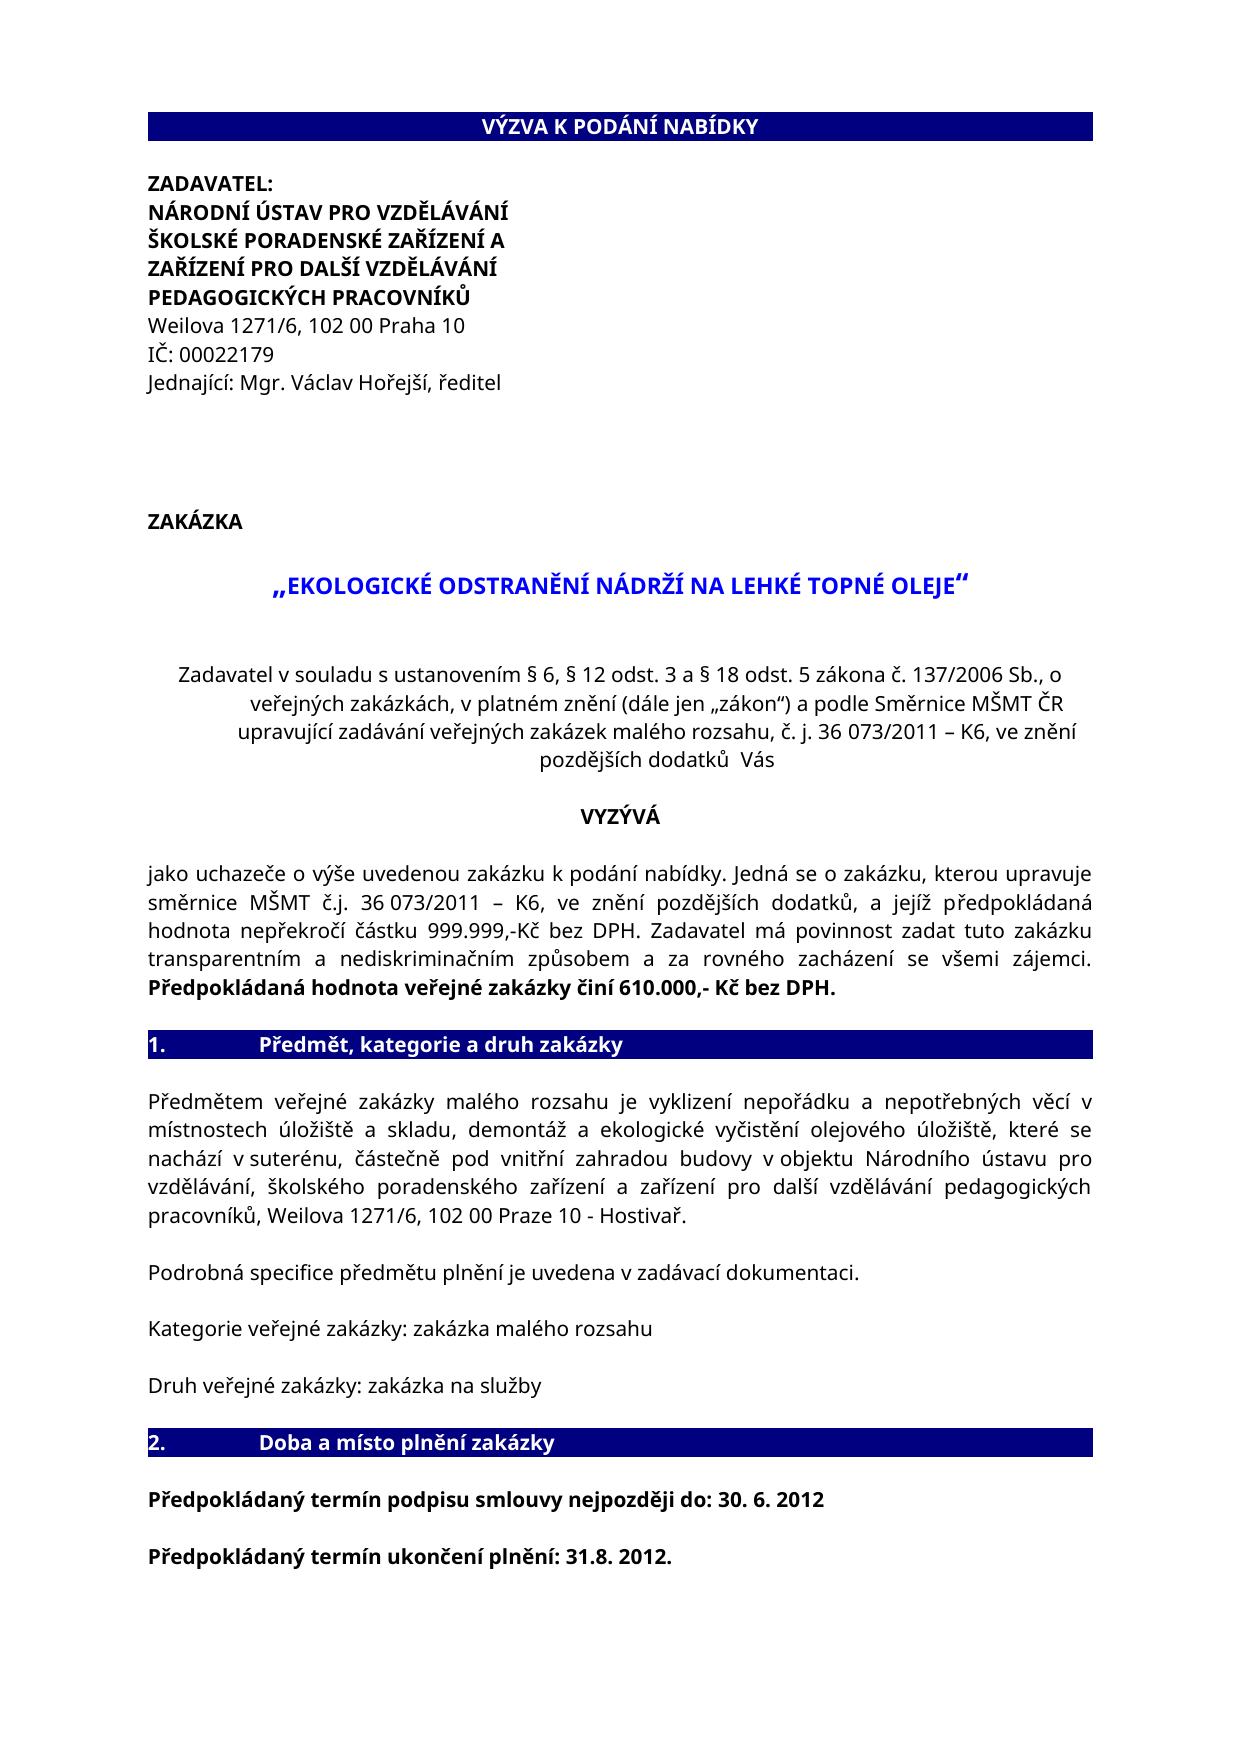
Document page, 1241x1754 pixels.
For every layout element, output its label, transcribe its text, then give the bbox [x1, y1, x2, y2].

text Předmětem veřejné zakázky malého rozsahu je vyklizení nepořádku a nepotřebných věcí v místnostech úložiště a skladu, demontáž a ekologické vyčistění olejového úložiště, které se nachází v suterénu, částečně pod vnitřní zahradou budovy v objektu Národního ústavu pro vzdělávání, školského poradenského zařízení a zařízení pro další vzdělávání pedagogických pracovníků, Weilova 1271/6, 102 00 Praze 10 - Hostivař. [148, 1087, 1093, 1229]
text IČ: 00022179 [148, 340, 1093, 368]
text Zadavatel v souladu s ustanovením § 6, § 12 odst. 3 a § 18 odst. 5 zákona č. 137/2006 Sb., o veřejných zakázkách, v platném znění (dále jen „zákon“) a podle Směrnice MŠMT ČR upravující zadávání veřejných zakázek malého rozsahu, č. j. 36 073/2011 – K6, ve znění pozdějších dodatků Vás [148, 660, 1093, 774]
text ZAKÁZKA [148, 507, 1093, 535]
text Podrobná specifice předmětu plnění je uvedena v zadávací dokumentaci. [148, 1258, 1093, 1286]
list Předmět, kategorie a druh zakázky [148, 1030, 1093, 1059]
list Doba a místo plnění zakázky [148, 1428, 1093, 1457]
text pedagogických pracovníků [148, 283, 1093, 311]
text ZADAVATEL: [148, 169, 1093, 198]
text Weilova 1271/6, 102 00 Praha 10 [148, 311, 1093, 340]
text zařízení pro další vzdělávání [148, 254, 1093, 283]
text Jednající: Mgr. Václav Hořejší, ředitel [148, 368, 1093, 397]
text Předpokládaný termín podpisu smlouvy nejpozději do: 30. 6. 2012 [148, 1485, 1093, 1514]
text VYZÝVÁ [148, 802, 1093, 831]
text jako uchazeče o výše uvedenou zakázku k podání nabídky. Jedná se o zakázku, kterou upravuje směrnice MŠMT č.j. 36 073/2011 – K6, ve znění pozdějších dodatků, a jejíž předpokládaná hodnota nepřekročí částku 999.999,-Kč bez DPH. Zadavatel má povinnost zadat tuto zakázku transparentním a nediskriminačním způsobem a za rovného zacházení se všemi zájemci. Předpokládaná hodnota veřejné zakázky činí 610.000,- Kč bez DPH. [148, 859, 1093, 1001]
subtitle VÝZVA K PODÁNÍ NABÍDKY [148, 112, 1093, 141]
text „EKOLOGICKÉ ODSTRANĚNÍ NÁDRŽÍ NA Lehké TOpné oleje“ [148, 564, 1093, 603]
text Kategorie veřejné zakázky: zakázka malého rozsahu [148, 1314, 1093, 1343]
text Národní ústav pro vzdělávání školské poradenské zařízení a [148, 198, 1093, 254]
text Druh veřejné zakázky: zakázka na služby [148, 1371, 1093, 1400]
text Předpokládaný termín ukončení plnění: 31.8. 2012. [148, 1542, 1093, 1571]
